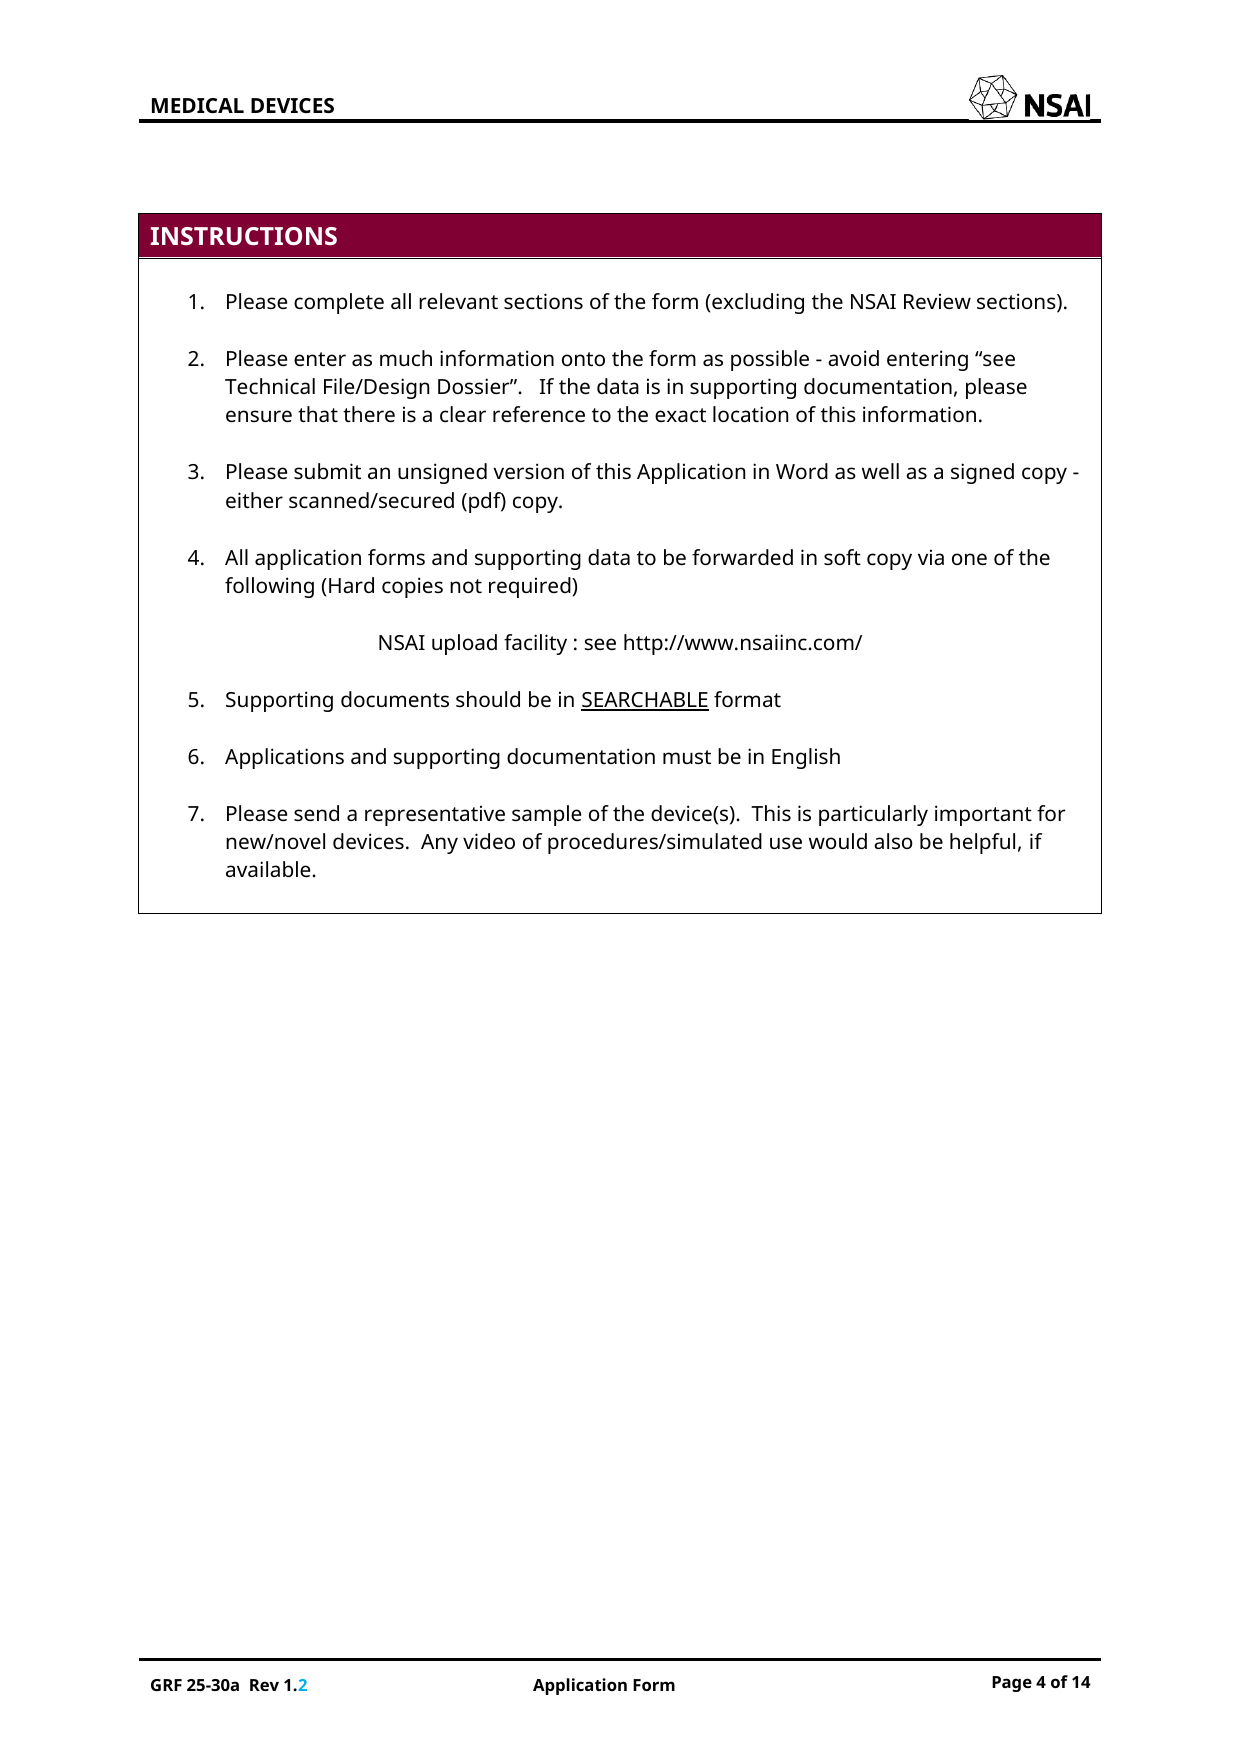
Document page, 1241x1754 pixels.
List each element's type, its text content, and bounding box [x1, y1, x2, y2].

table_header INSTRUCTIONS [139, 214, 1101, 257]
picture [968, 73, 1091, 120]
table_cell Please complete all relevant sections of the form (excluding the NSAI Review sections). Please enter as much information onto the form as possible - avoid entering “see Technical File/Design Dossier”. If the data is in supporting documentation, please ensure that there is a clear reference to the exact location of this information. Please submit an unsigned version of this Application in Word as well as a signed copy - either scanned/secured (pdf) copy. All application forms and supporting data to be forwarded in soft copy via one of the following (Hard copies not required) NSAI upload facility : see http://www.nsaiinc.com/ Supporting documents should be in SEARCHABLE format Applications and supporting documentation must be in English Please send a representative sample of the device(s). This is particularly important for new/novel devices. Any video of procedures/simulated use would also be helpful, if available. [139, 259, 1101, 912]
